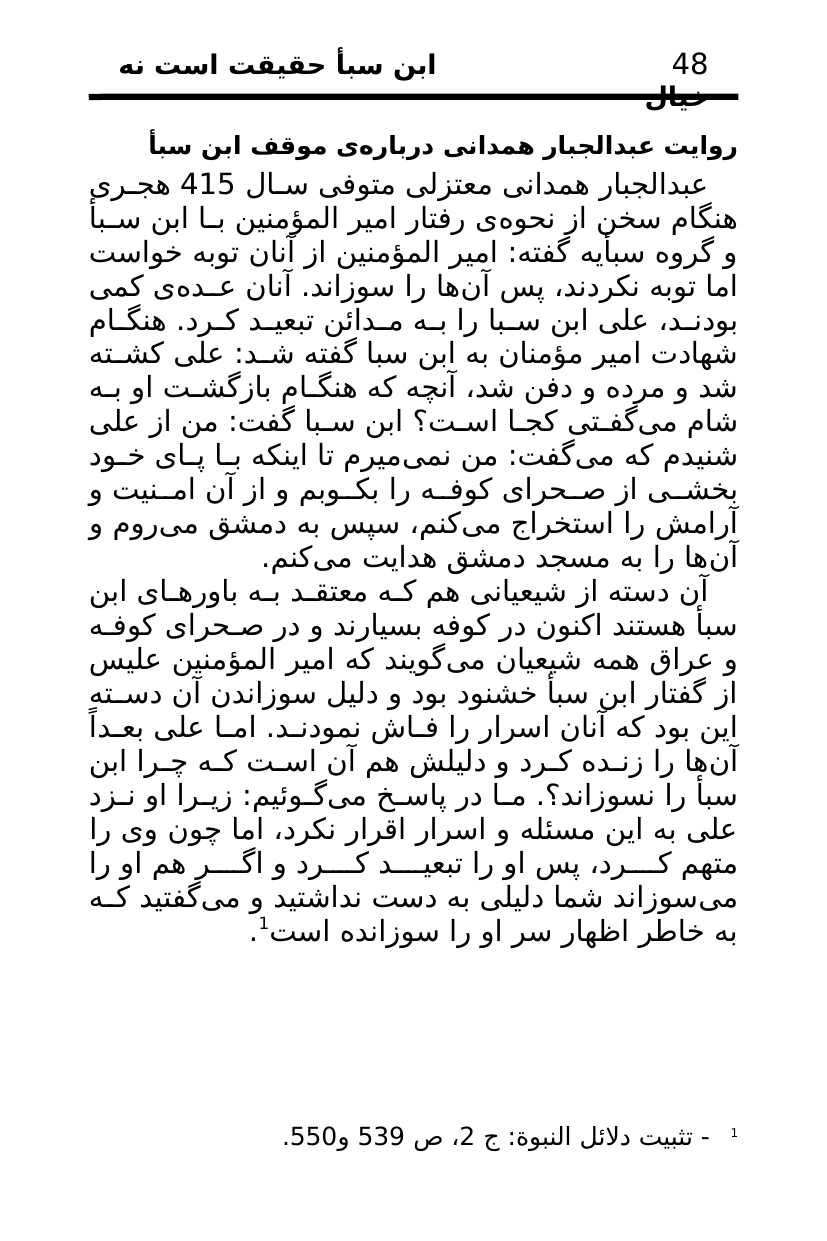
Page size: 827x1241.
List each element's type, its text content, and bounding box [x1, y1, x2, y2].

text عبدالجبار همدانی معتزلی متوفی سال 415 هجری هنگام سخن از نحوه‌ی رفتار امیر المؤمنین با ابن سبأ و گروه سبأیه گفته: امیر المؤمنین از آنان توبه خواست اما توبه نکردند، پس آن‌ها را سوزاند. آنان عده‌ی کمی بودند، علی ابن سبا را به مدائن تبعید کرد. هنگام شهادت امیر مؤمنان به ابن سبا گفته شد: علی کشته شد و مرده و دفن شد، آنچه که هنگام بازگشت او به شام می‌گفتی کجا است؟ ابن سبا گفت: من از علی شنیدم که می‌گفت: من نمی‌میرم تا اینکه با پای خود بخشی از صحرای کوفه را بکوبم و از آن امنیت و آرامش را استخراج می‌کنم، سپس به دمشق می‌روم و آن‌ها را به مسجد دمشق هدایت می‌کنم. [89, 167, 738, 574]
text روایت عبدالجبار همدانی درباره‌ی موقف ابن سبأ [89, 132, 738, 161]
text آن دسته از شیعیانی هم که معتقد به باورهای ابن سبأ هستند اکنون در کوفه بسیارند و در صحرای کوفه و عراق همه شیعیان می‌گویند که امیر المؤمنین علیس از گفتار ابن سبأ خشنود بود و دلیل سوزاندن آن دسته این بود که آنان اسرار را فاش نمودند. اما علی بعداً آن‌ها را زنده کرد و دلیلش هم آن است که چرا ابن سبأ را نسوزاند؟. ما در پاسخ می‌گوئیم: زیرا او نزد علی به این مسئله و اسرار اقرار نکرد، اما چون وی را متهم کرد، پس او را تبعید کرد و اگر هم او را می‌سوزاند شما دلیلی به دست نداشتید و می‌گفتید که به خاطر اظهار سر او را سوزانده است. [89, 574, 738, 948]
